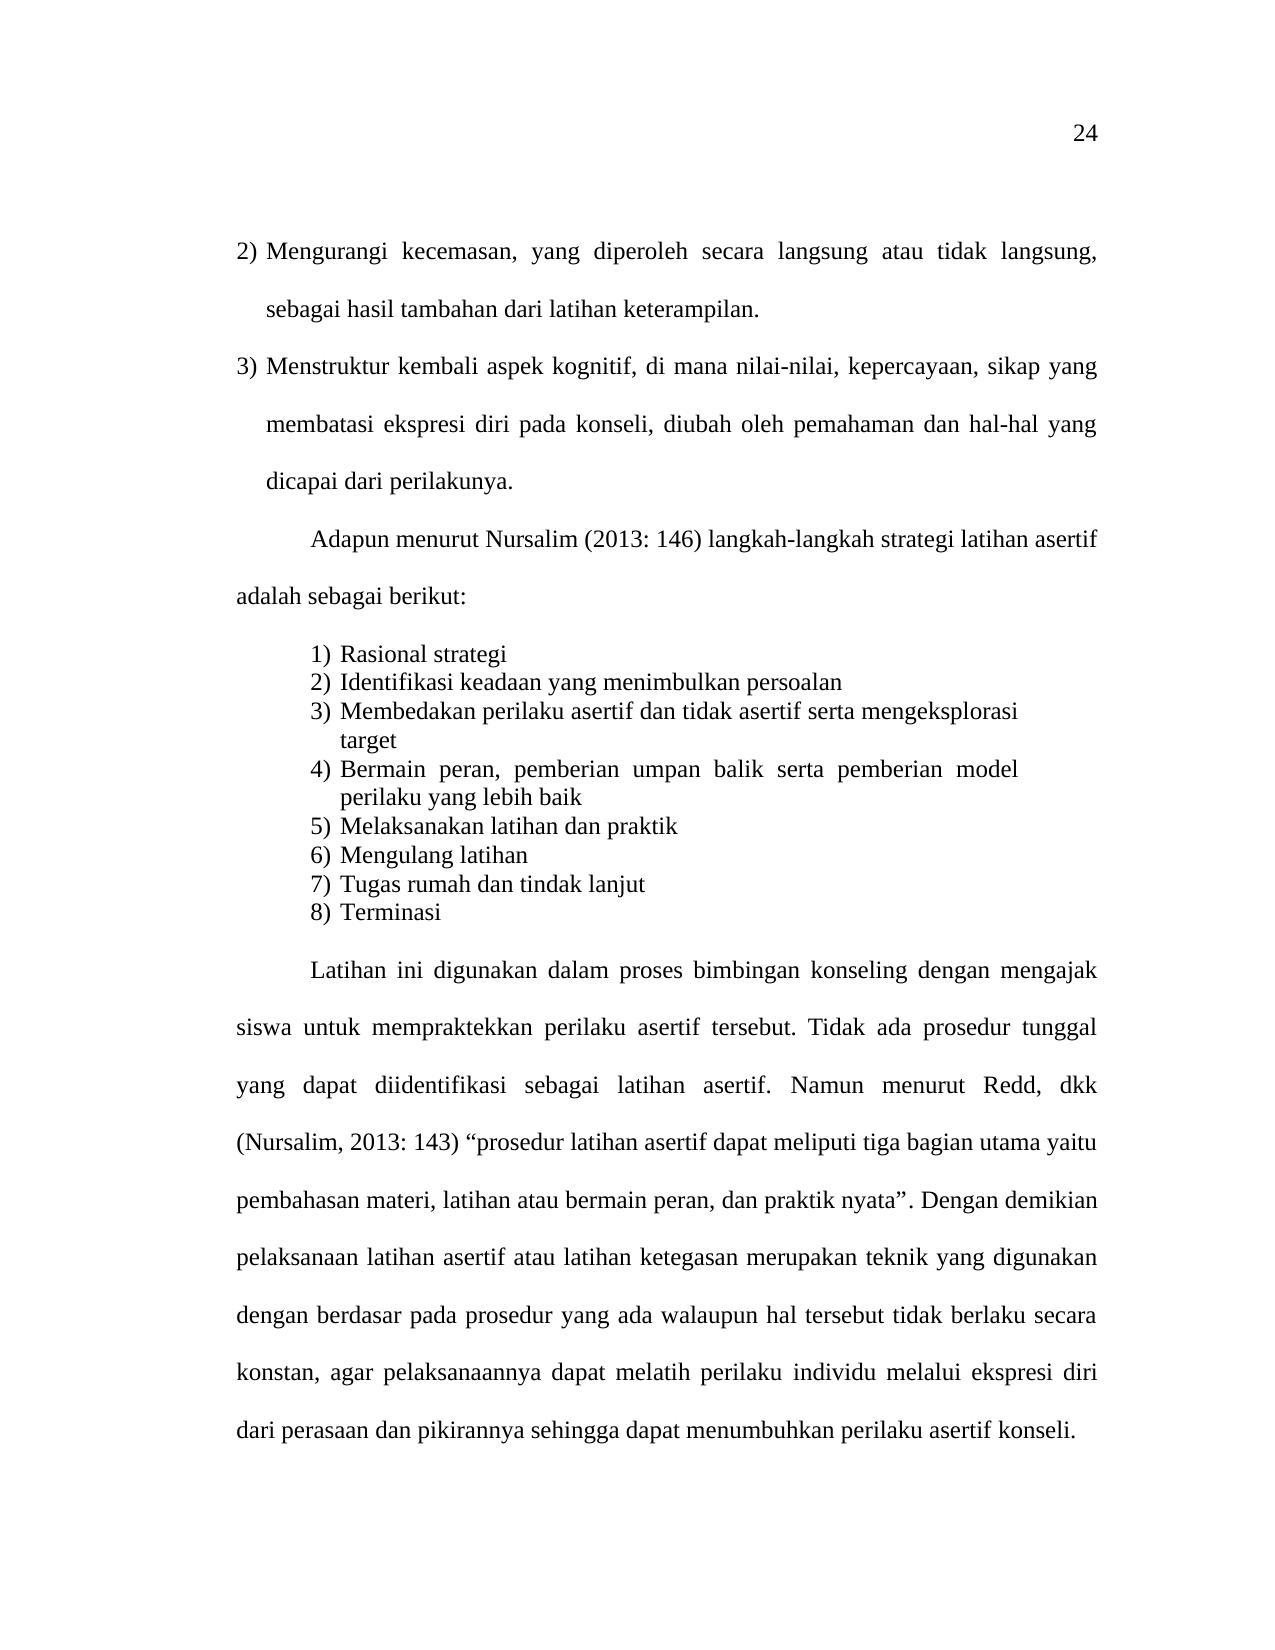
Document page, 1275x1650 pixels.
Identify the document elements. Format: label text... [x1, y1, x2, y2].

list Bermain peran, pemberian umpan balik serta pemberian model perilaku yang lebih baik [310, 754, 1019, 811]
list Rasional strategi [310, 639, 1019, 667]
list Mengurangi kecemasan, yang diperoleh secara langsung atau tidak langsung, sebagai hasil tambahan dari latihan keterampilan. [236, 236, 1098, 322]
list Membedakan perilaku asertif dan tidak asertif serta mengeksplorasi target [310, 696, 1019, 754]
text Latihan ini digunakan dalam proses bimbingan konseling dengan mengajak siswa untuk mempraktekkan perilaku asertif tersebut. Tidak ada prosedur tunggal yang dapat diidentifikasi sebagai latihan asertif. Namun menurut Redd, dkk (Nursalim, 2013: 143) “prosedur latihan asertif dapat meliputi tiga bagian utama yaitu pembahasan materi, latihan atau bermain peran, dan praktik nyata”. Dengan demikian pelaksanaan latihan asertif atau latihan ketegasan merupakan teknik yang digunakan dengan berdasar pada prosedur yang ada walaupun hal tersebut tidak berlaku secara konstan, agar pelaksanaannya dapat melatih perilaku individu melalui ekspresi diri dari perasaan dan pikirannya sehingga dapat menumbuhkan perilaku asertif konseli. [236, 955, 1098, 1444]
list Identifikasi keadaan yang menimbulkan persoalan [310, 667, 1019, 696]
list Terminasi [310, 897, 1019, 926]
text Adapun menurut Nursalim (2013: 146) langkah-langkah strategi latihan asertif adalah sebagai berikut: [236, 524, 1098, 610]
list Tugas rumah dan tindak lanjut [310, 869, 1019, 897]
list Melaksanakan latihan dan praktik [310, 811, 1019, 840]
list Mengulang latihan [310, 840, 1019, 869]
list Menstruktur kembali aspek kognitif, di mana nilai-nilai, kepercayaan, sikap yang membatasi ekspresi diri pada konseli, diubah oleh pemahaman dan hal-hal yang dicapai dari perilakunya. [236, 351, 1098, 495]
